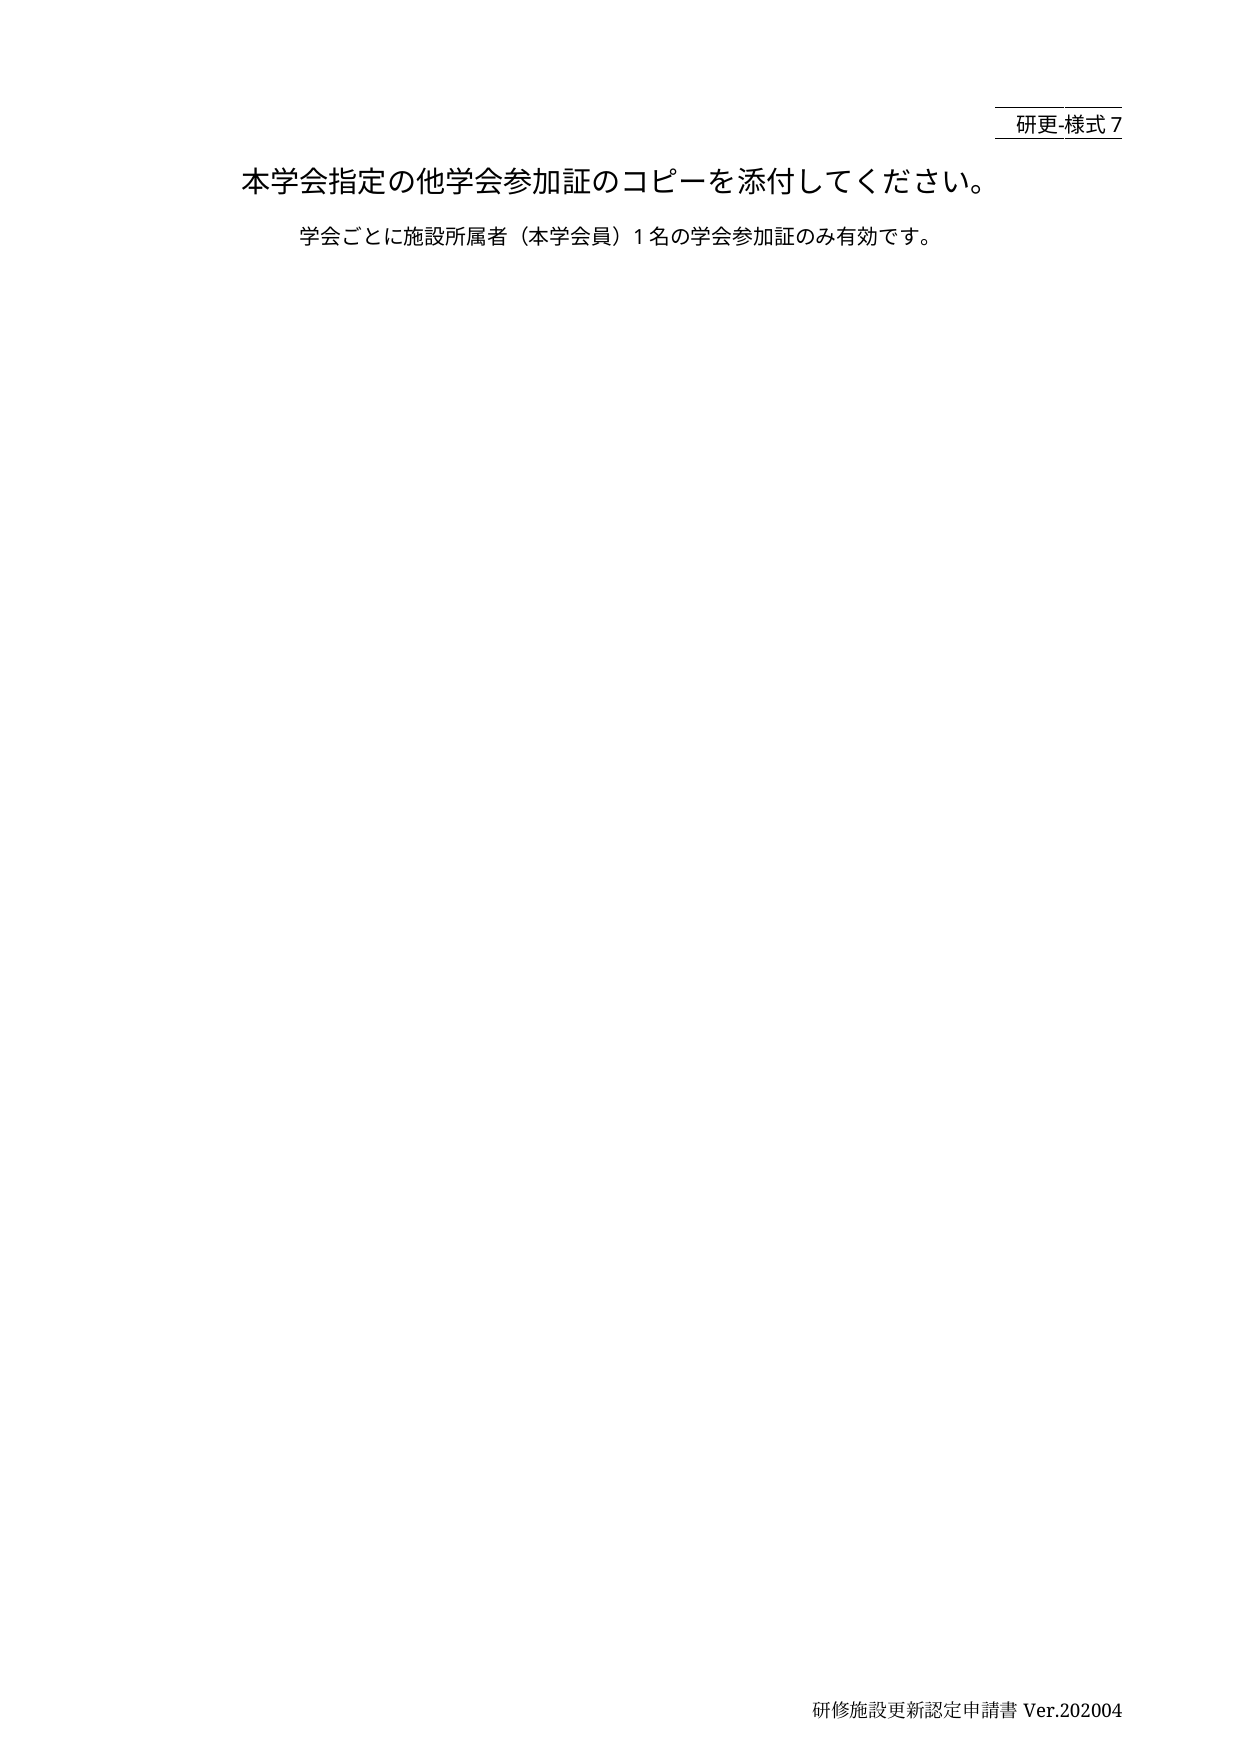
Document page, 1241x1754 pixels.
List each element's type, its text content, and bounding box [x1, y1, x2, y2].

text 学会ごとに施設所属者（本学会員）1名の学会参加証のみ有効です。 [118, 217, 1122, 254]
text 本学会指定の他学会参加証のコピーを添付してください。 [118, 142, 1122, 217]
text 研更-様式7 [118, 104, 1122, 142]
